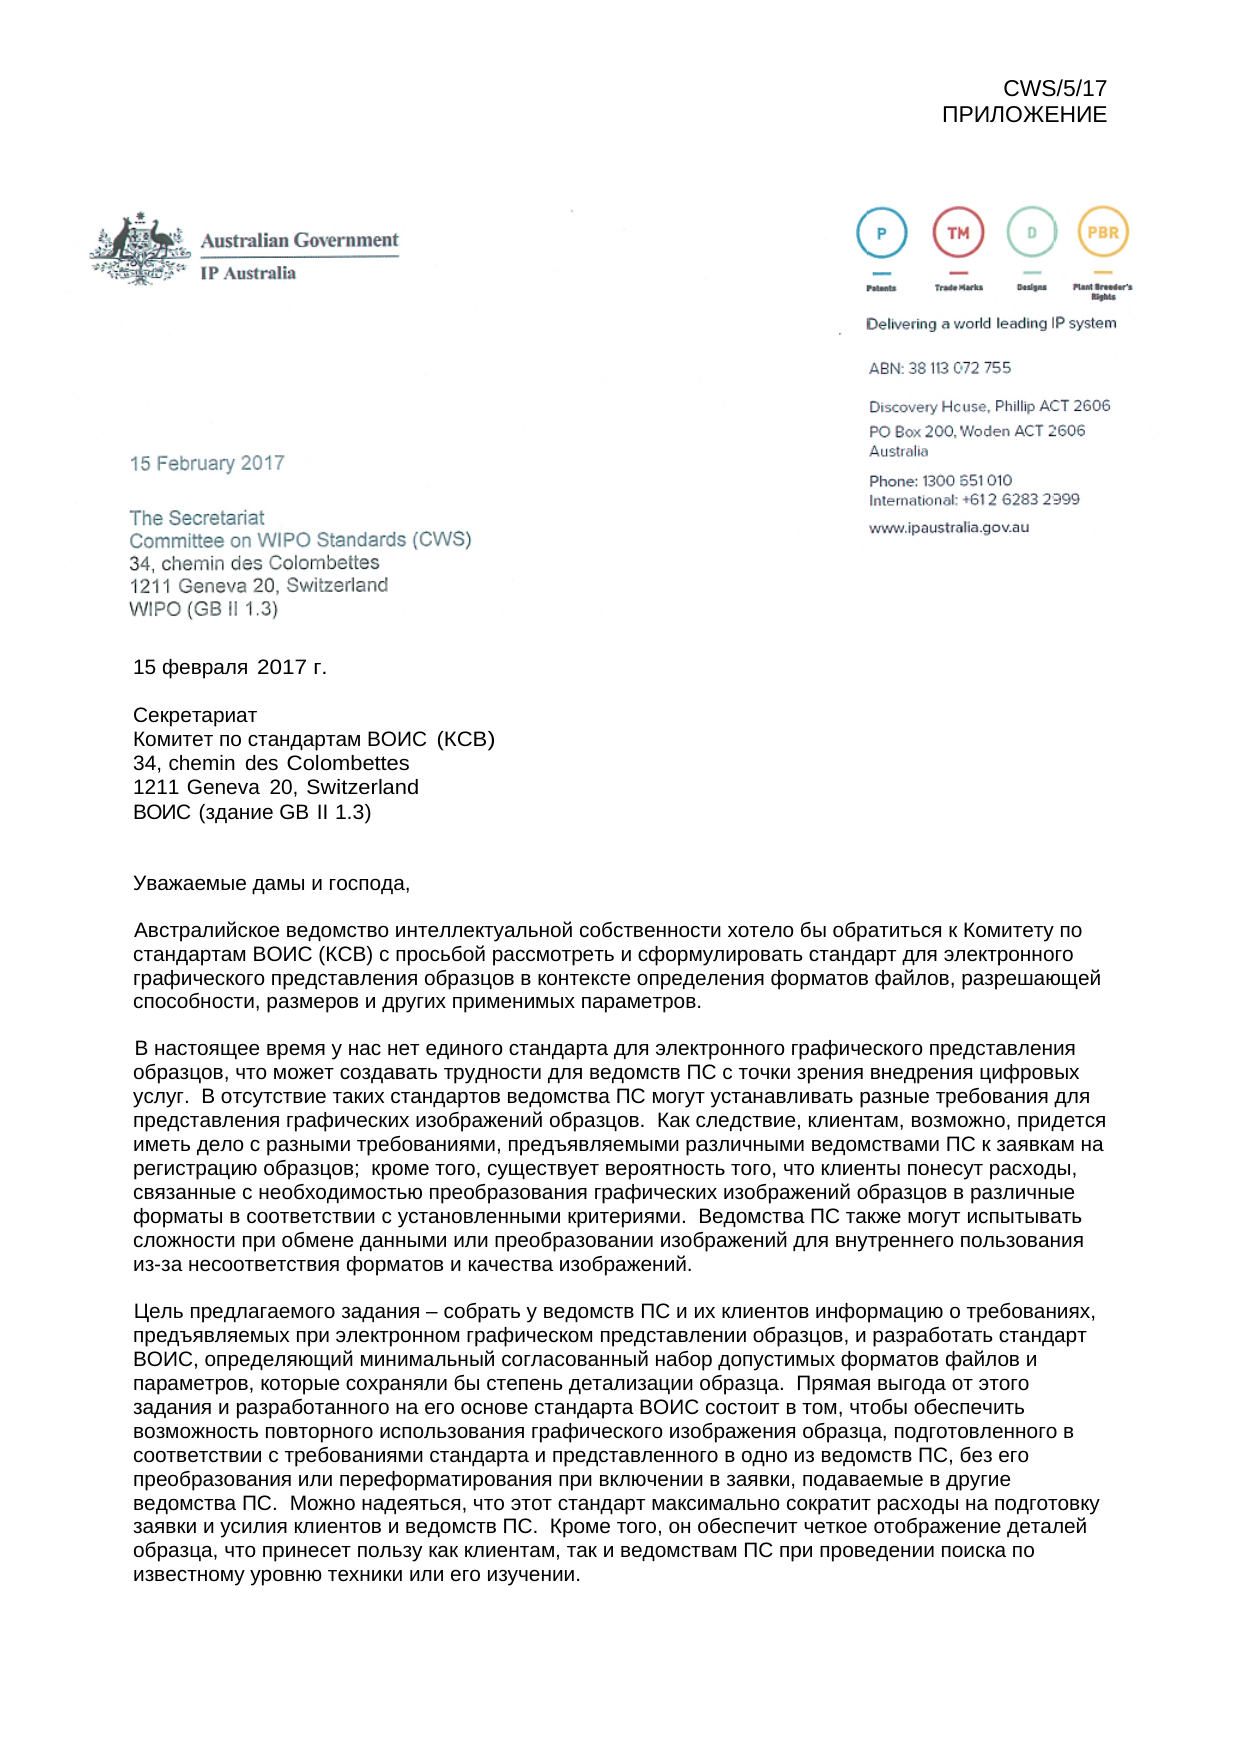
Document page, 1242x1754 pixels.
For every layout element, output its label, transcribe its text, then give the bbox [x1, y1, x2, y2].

text Уважаемые дамы и господа, [133, 871, 1109, 894]
text 15 февраля 2017 г. [133, 655, 1109, 679]
picture [63, 186, 1164, 631]
text Комитет по стандартам ВОИС (КСВ) [133, 727, 1115, 751]
text Секретариат [133, 703, 1109, 727]
text ВОИС (здание GB II 1.3) [133, 799, 1109, 824]
text 1211 Geneva 20, Switzerland [133, 775, 1109, 799]
text Австралийское ведомство интеллектуальной собственности хотело бы обратиться к Комитету по стандартам ВОИС (КСВ) с просьбой рассмотреть и сформулировать стандарт для электронного графического представления образцов в контексте определения форматов файлов, разрешающей способности, размеров и других применимых параметров. [133, 917, 1107, 1013]
text В настоящее время у нас нет единого стандарта для электронного графического представления образцов, что может создавать трудности для ведомств ПС с точки зрения внедрения цифровых услуг. В отсутствие таких стандартов ведомства ПС могут устанавливать разные требования для представления графических изображений образцов. Как следствие, клиентам, возможно, придется иметь дело с разными требованиями, предъявляемыми различными ведомствами ПС к заявкам на регистрацию образцов; кроме того, существует вероятность того, что клиенты понесут расходы, связанные с необходимостью преобразования графических изображений образцов в различные форматы в соответствии с установленными критериями. Ведомства ПС также могут испытывать сложности при обмене данными или преобразовании изображений для внутреннего пользования из-за несоответствия форматов и качества изображений. [133, 1036, 1107, 1276]
text 34, chemin des Colombettes [133, 751, 1109, 775]
text Цель предлагаемого задания – собрать у ведомств ПС и их клиентов информацию о требованиях, предъявляемых при электронном графическом представлении образцов, и разработать стандарт ВОИС, определяющий минимальный согласованный набор допустимых форматов файлов и параметров, которые сохраняли бы степень детализации образца. Прямая выгода от этого задания и разработанного на его основе стандарта ВОИС состоит в том, чтобы обеспечить возможность повторного использования графического изображения образца, подготовленного в соответствии с требованиями стандарта и представленного в одно из ведомств ПС, без его преобразования или переформатирования при включении в заявки, подаваемые в другие ведомства ПС. Можно надеяться, что этот стандарт максимально сократит расходы на подготовку заявки и усилия клиентов и ведомств ПС. Кроме того, он обеспечит четкое отображение деталей образца, что принесет пользу как клиентам, так и ведомствам ПС при проведении поиска по известному уровню техники или его изучении. [133, 1299, 1107, 1586]
